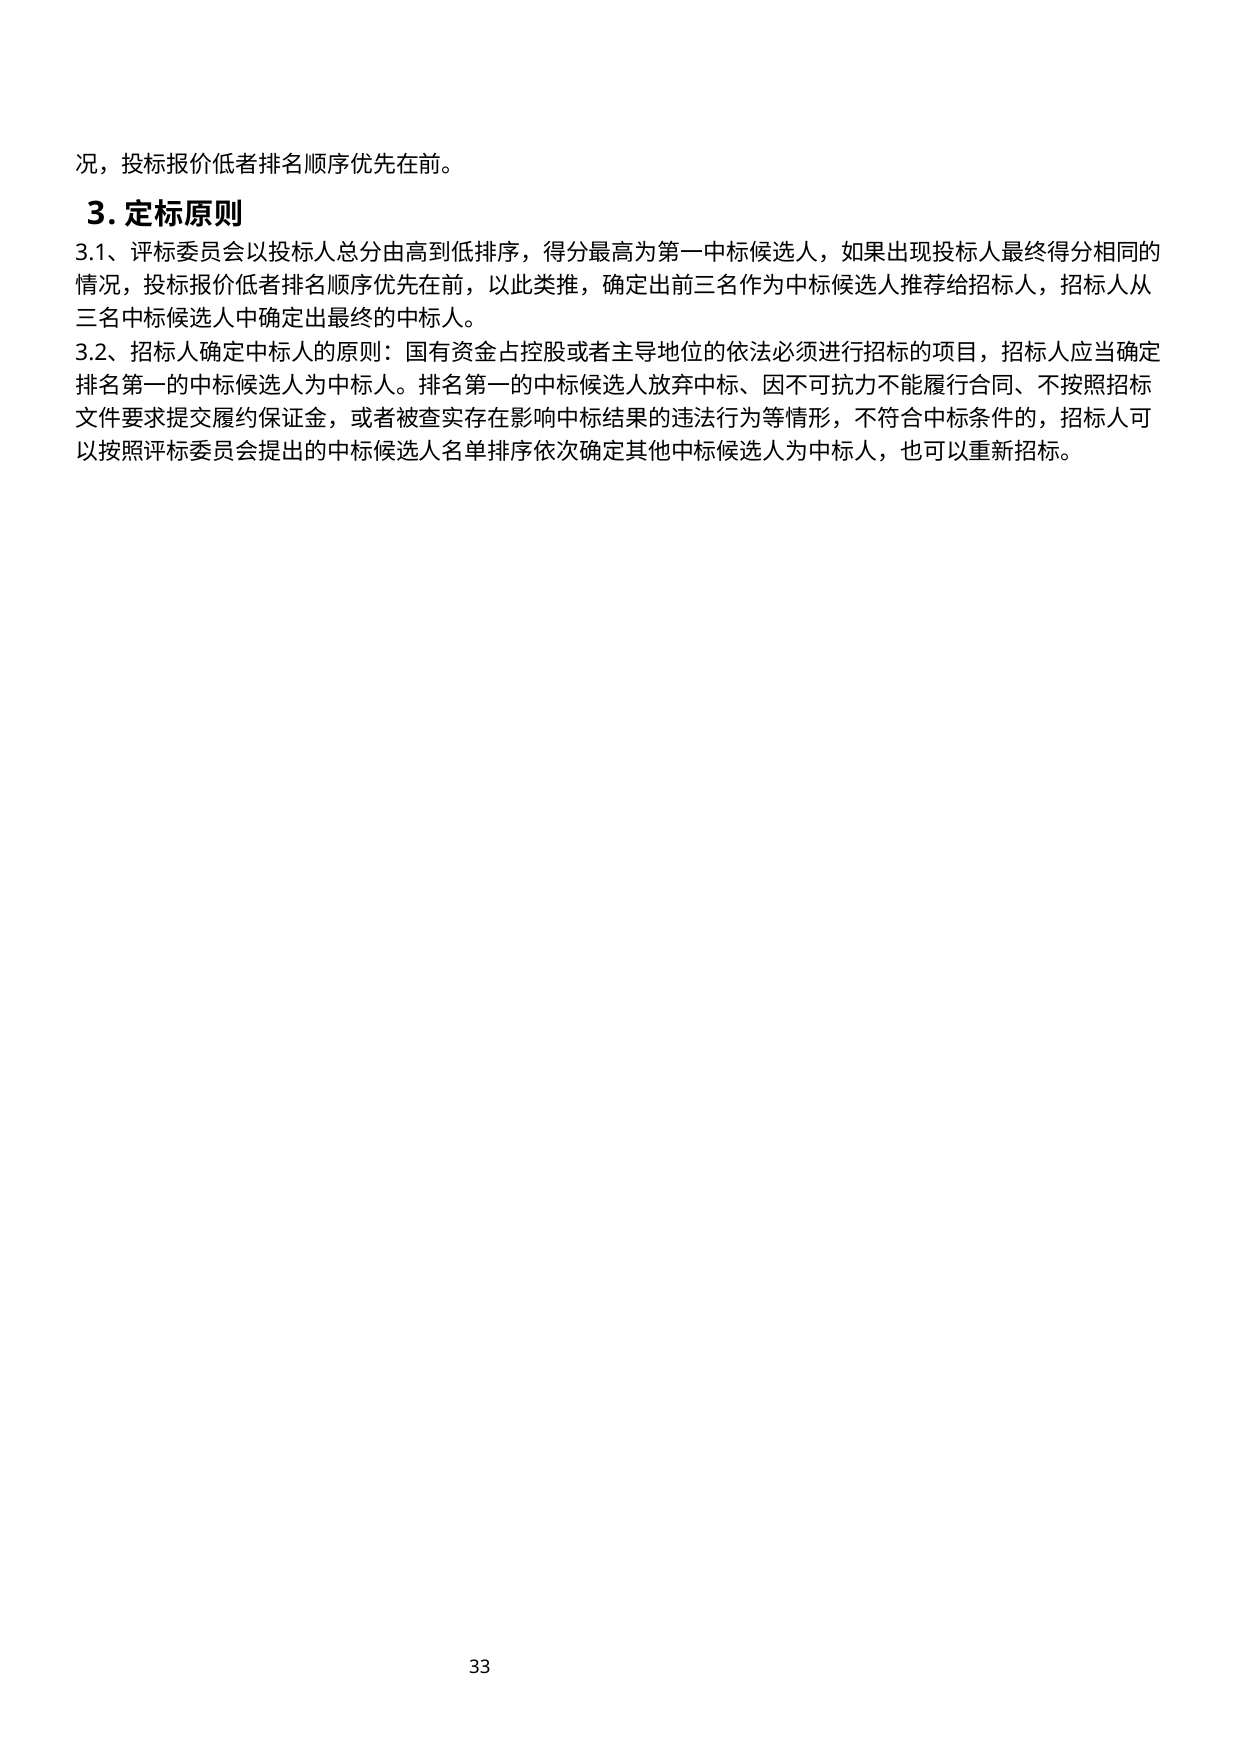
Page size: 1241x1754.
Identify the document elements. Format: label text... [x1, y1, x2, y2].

list 定标原则 [87, 190, 1163, 234]
text 况，投标报价低者排名顺序优先在前。 [75, 146, 1163, 179]
text 3.1、评标委员会以投标人总分由高到低排序，得分最高为第一中标候选人，如果出现投标人最终得分相同的情况，投标报价低者排名顺序优先在前，以此类推，确定出前三名作为中标候选人推荐给招标人，招标人从三名中标候选人中确定出最终的中标人。 [75, 234, 1163, 333]
text 3.2、招标人确定中标人的原则：国有资金占控股或者主导地位的依法必须进行招标的项目，招标人应当确定排名第一的中标候选人为中标人。排名第一的中标候选人放弃中标、因不可抗力不能履行合同、不按照招标文件要求提交履约保证金，或者被查实存在影响中标结果的违法行为等情形，不符合中标条件的，招标人可以按照评标委员会提出的中标候选人名单排序依次确定其他中标候选人为中标人，也可以重新招标。 [75, 333, 1163, 466]
